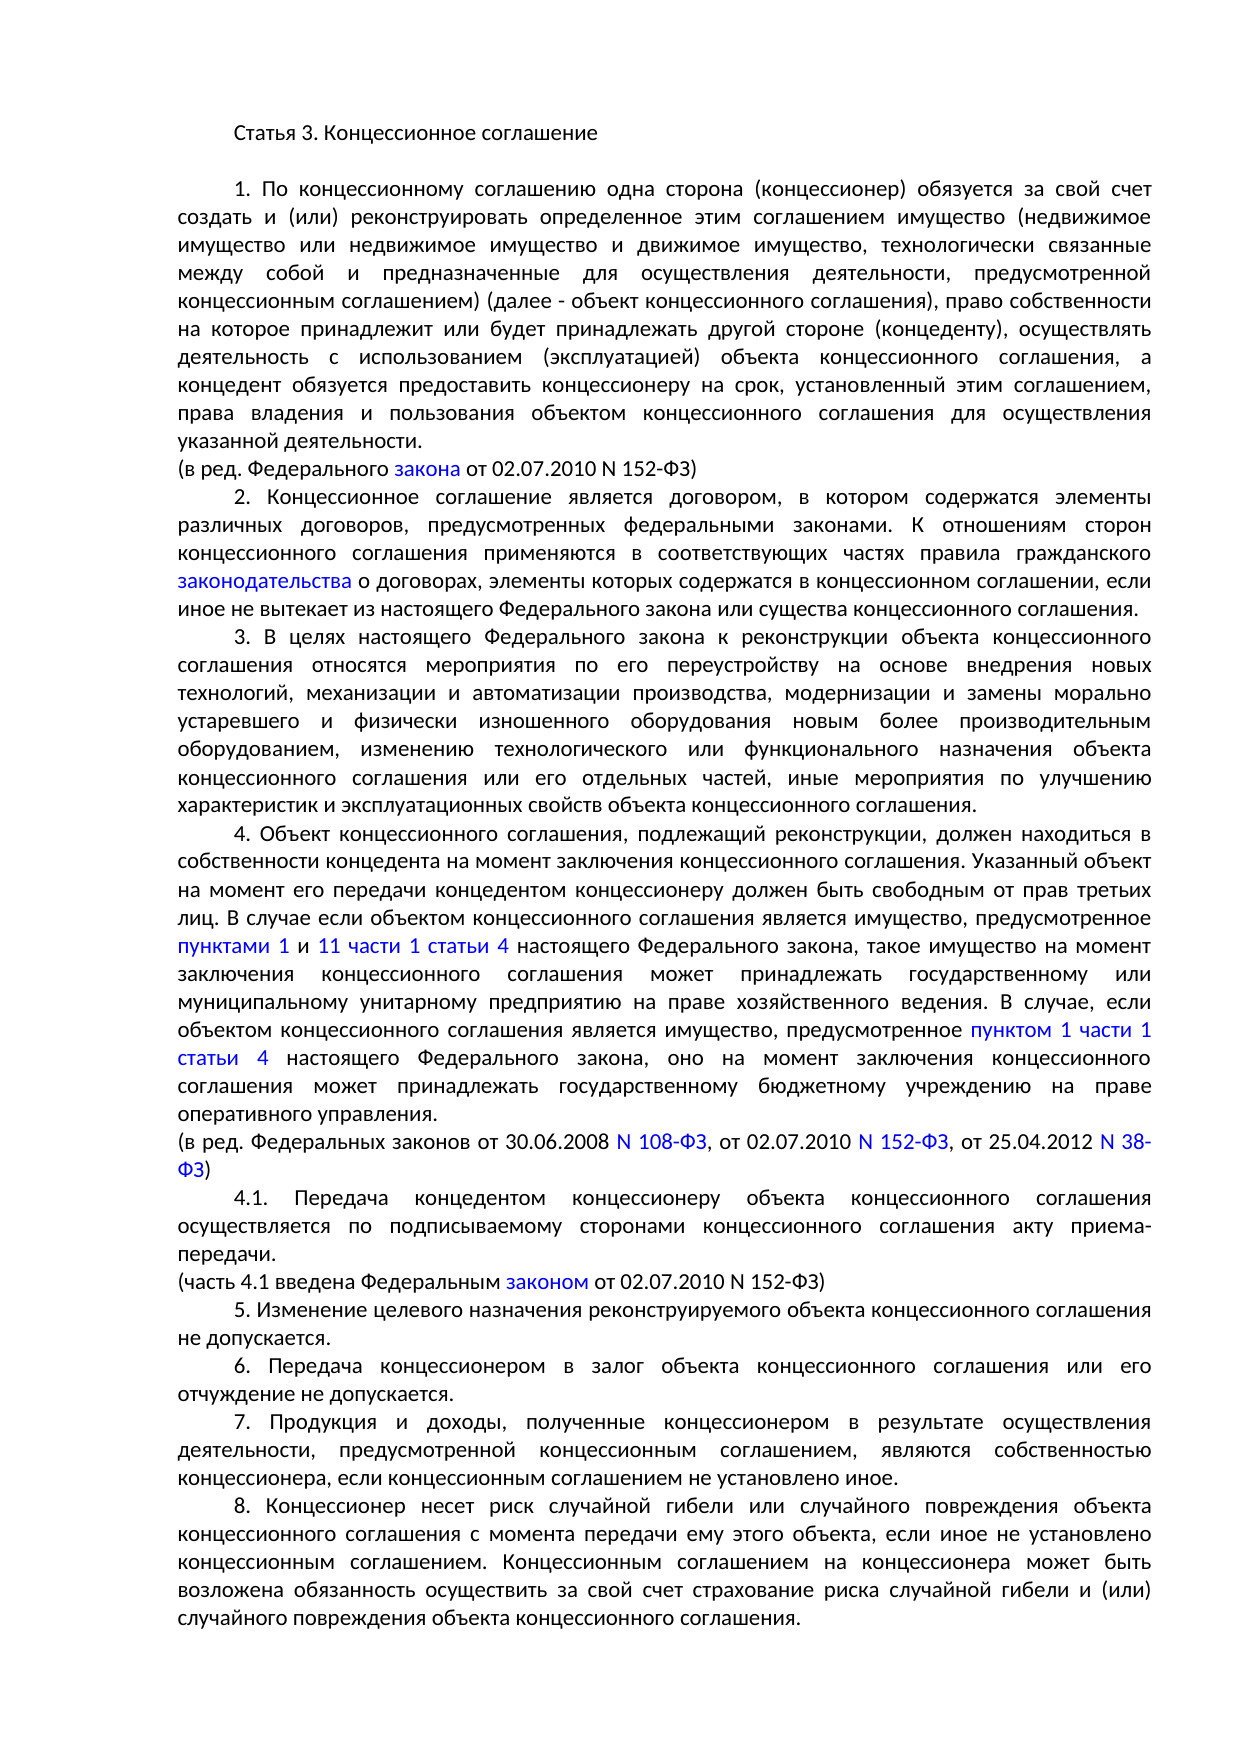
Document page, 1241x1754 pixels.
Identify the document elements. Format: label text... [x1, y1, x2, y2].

text 2. Концессионное соглашение является договором, в котором содержатся элементы различных договоров, предусмотренных федеральными законами. К отношениям сторон концессионного соглашения применяются в соответствующих частях правила гражданского законодательства о договорах, элементы которых содержатся в концессионном соглашении, если иное не вытекает из настоящего Федерального закона или существа концессионного соглашения. [177, 482, 1152, 622]
text 4.1. Передача концедентом концессионеру объекта концессионного соглашения осуществляется по подписываемому сторонами концессионного соглашения акту приема-передачи. [177, 1183, 1152, 1267]
text (часть 4.1 введена Федеральным законом от 02.07.2010 N 152-ФЗ) [177, 1267, 1152, 1295]
text 4. Объект концессионного соглашения, подлежащий реконструкции, должен находиться в собственности концедента на момент заключения концессионного соглашения. Указанный объект на момент его передачи концедентом концессионеру должен быть свободным от прав третьих лиц. В случае если объектом концессионного соглашения является имущество, предусмотренное пунктами 1 и 11 части 1 статьи 4 настоящего Федерального закона, такое имущество на момент заключения концессионного соглашения может принадлежать государственному или муниципальному унитарному предприятию на праве хозяйственного ведения. В случае, если объектом концессионного соглашения является имущество, предусмотренное пунктом 1 части 1 статьи 4 настоящего Федерального закона, оно на момент заключения концессионного соглашения может принадлежать государственному бюджетному учреждению на праве оперативного управления. [177, 819, 1152, 1127]
text (в ред. Федерального закона от 02.07.2010 N 152-ФЗ) [177, 454, 1152, 482]
text 5. Изменение целевого назначения реконструируемого объекта концессионного соглашения не допускается. [177, 1295, 1152, 1351]
text 7. Продукция и доходы, полученные концессионером в результате осуществления деятельности, предусмотренной концессионным соглашением, являются собственностью концессионера, если концессионным соглашением не установлено иное. [177, 1407, 1152, 1491]
text 6. Передача концессионером в залог объекта концессионного соглашения или его отчуждение не допускается. [177, 1351, 1152, 1407]
text 3. В целях настоящего Федерального закона к реконструкции объекта концессионного соглашения относятся мероприятия по его переустройству на основе внедрения новых технологий, механизации и автоматизации производства, модернизации и замены морально устаревшего и физически изношенного оборудования новым более производительным оборудованием, изменению технологического или функционального назначения объекта концессионного соглашения или его отдельных частей, иные мероприятия по улучшению характеристик и эксплуатационных свойств объекта концессионного соглашения. [177, 622, 1152, 819]
text (в ред. Федеральных законов от 30.06.2008 N 108-ФЗ, от 02.07.2010 N 152-ФЗ, от 25.04.2012 N 38-ФЗ) [177, 1127, 1152, 1183]
text 8. Концессионер несет риск случайной гибели или случайного повреждения объекта концессионного соглашения с момента передачи ему этого объекта, если иное не установлено концессионным соглашением. Концессионным соглашением на концессионера может быть возложена обязанность осуществить за свой счет страхование риска случайной гибели и (или) случайного повреждения объекта концессионного соглашения. [177, 1491, 1152, 1631]
text Статья 3. Концессионное соглашение [177, 118, 1152, 146]
text 1. По концессионному соглашению одна сторона (концессионер) обязуется за свой счет создать и (или) реконструировать определенное этим соглашением имущество (недвижимое имущество или недвижимое имущество и движимое имущество, технологически связанные между собой и предназначенные для осуществления деятельности, предусмотренной концессионным соглашением) (далее - объект концессионного соглашения), право собственности на которое принадлежит или будет принадлежать другой стороне (концеденту), осуществлять деятельность с использованием (эксплуатацией) объекта концессионного соглашения, а концедент обязуется предоставить концессионеру на срок, установленный этим соглашением, права владения и пользования объектом концессионного соглашения для осуществления указанной деятельности. [177, 174, 1152, 454]
